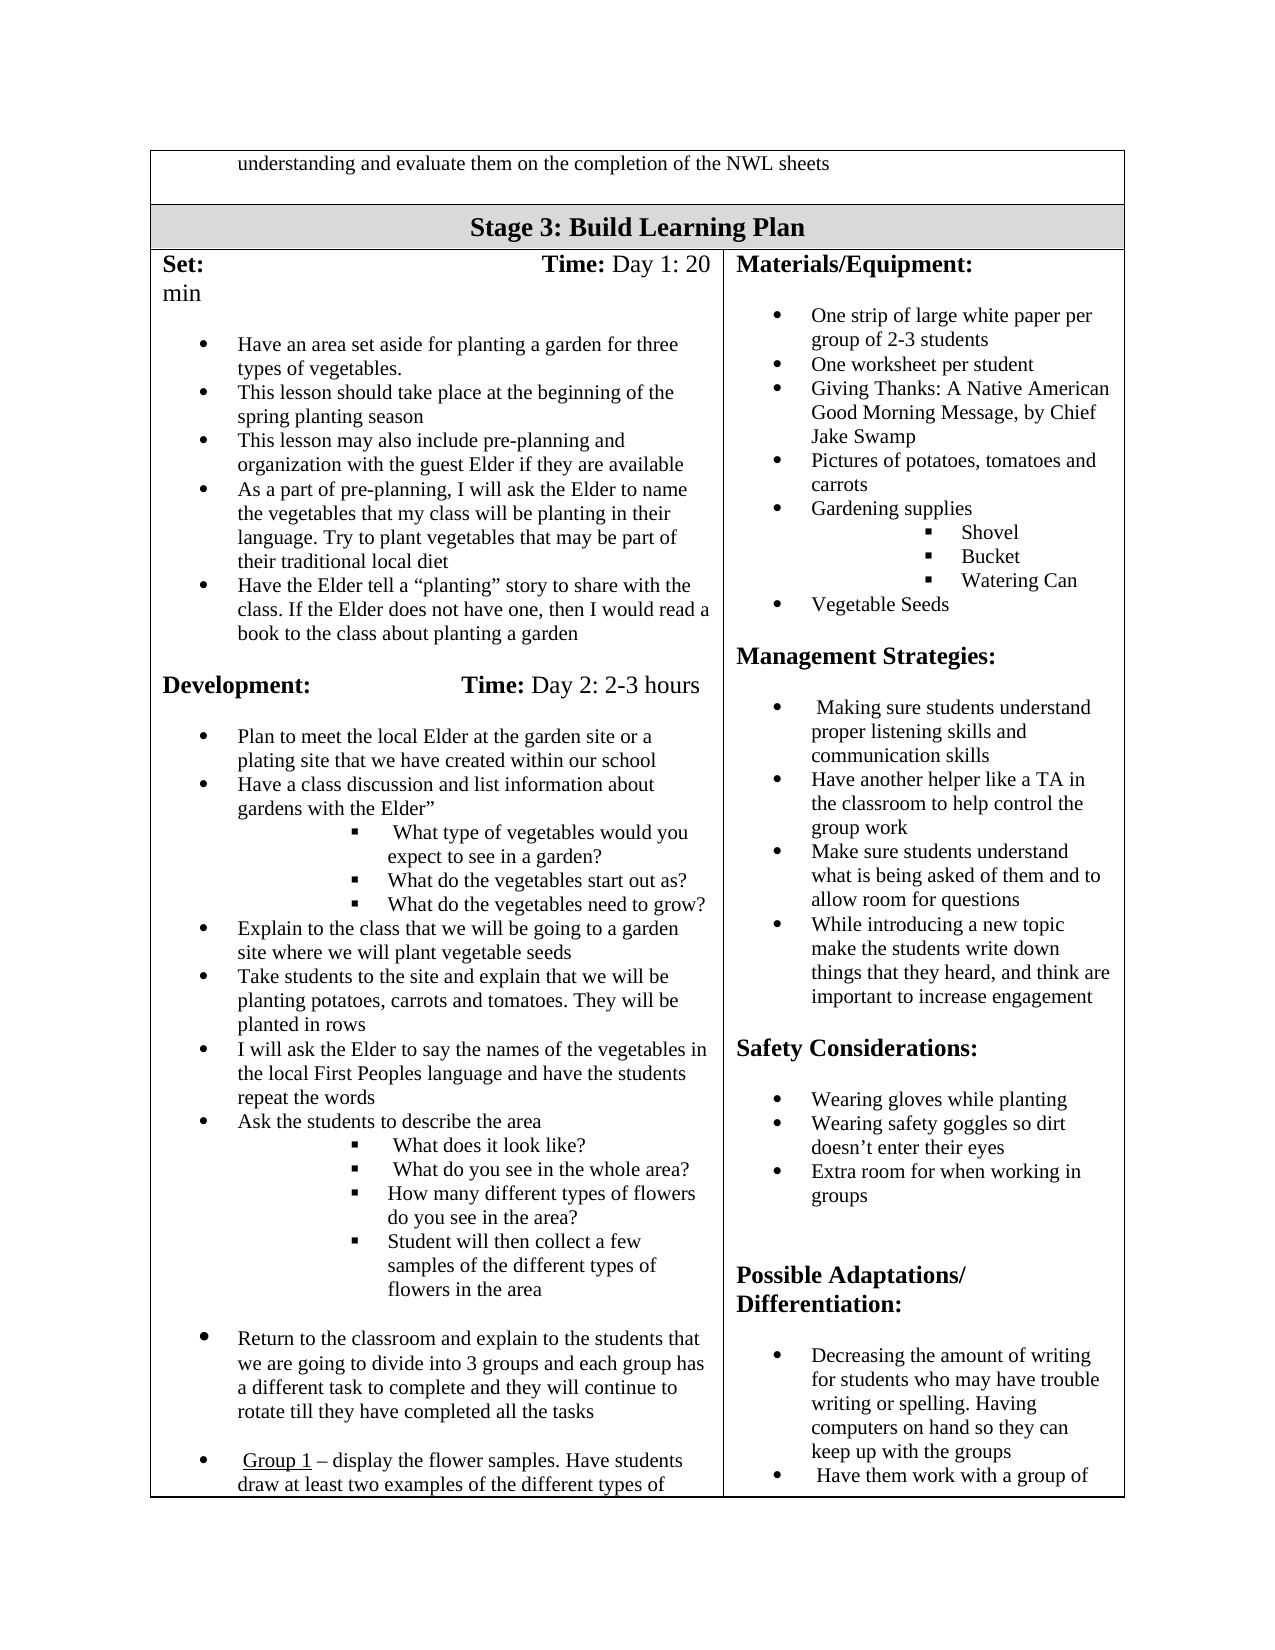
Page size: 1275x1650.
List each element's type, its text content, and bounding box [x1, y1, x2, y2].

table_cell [151, 250, 723, 1496]
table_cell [724, 250, 1124, 1496]
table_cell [151, 151, 1124, 204]
table_cell Stage 3: Build Learning Plan [151, 205, 1124, 248]
